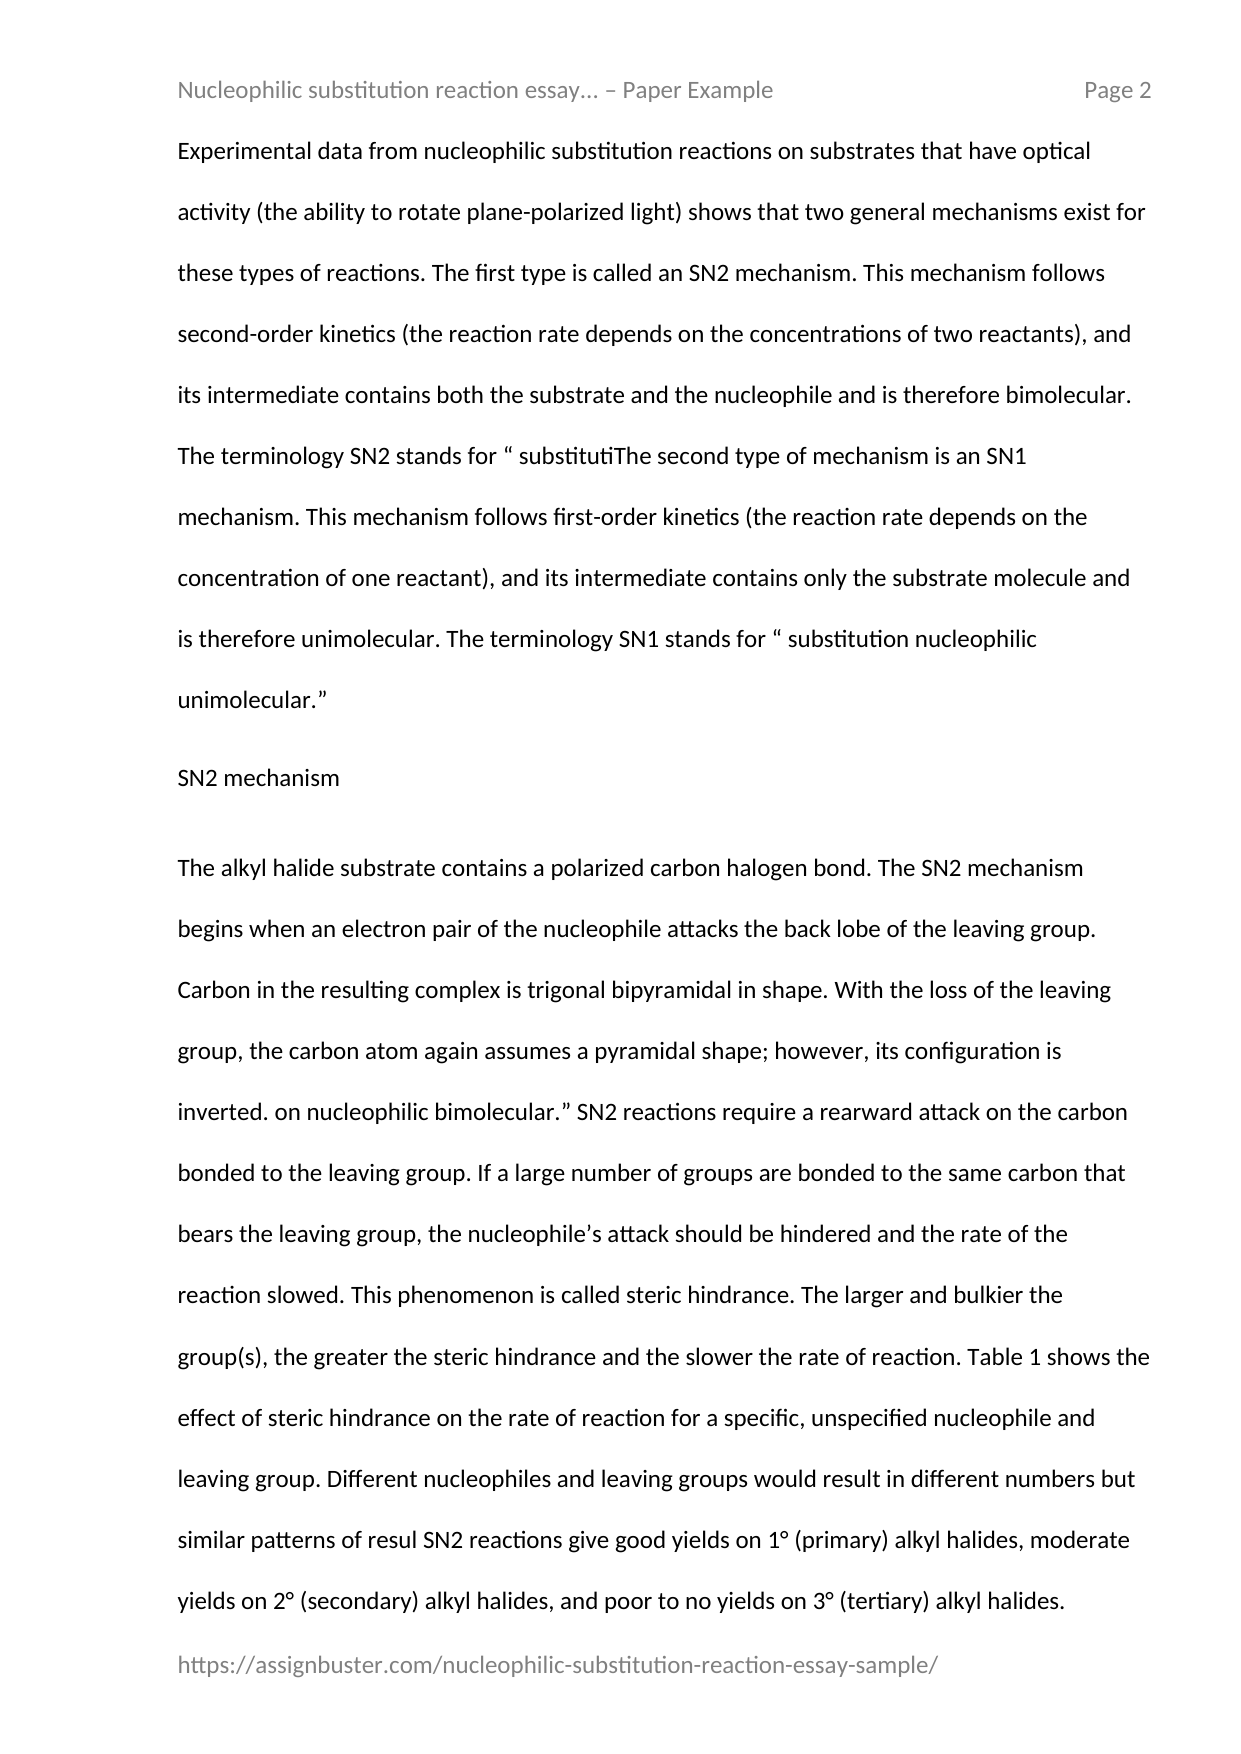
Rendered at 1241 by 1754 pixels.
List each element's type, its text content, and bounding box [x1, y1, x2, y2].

text Experimental data from nucleophilic substitution reactions on substrates that have optical activity (the ability to rotate plane-polarized light) shows that two general mechanisms exist for these types of reactions. The first type is called an SN2 mechanism. This mechanism follows second-order kinetics (the reaction rate depends on the concentrations of two reactants), and its intermediate contains both the substrate and the nucleophile and is therefore bimolecular. The terminology SN2 stands for “ substitutiThe second type of mechanism is an SN1 mechanism. This mechanism follows first-order kinetics (the reaction rate depends on the concentration of one reactant), and its intermediate contains only the substrate molecule and is therefore unimolecular. The terminology SN1 stands for “ substitution nucleophilic unimolecular.” [177, 135, 1152, 715]
text SN2 mechanism [177, 762, 1152, 792]
text The alkyl halide substrate contains a polarized carbon halogen bond. The SN2 mechanism begins when an electron pair of the nucleophile attacks the back lobe of the leaving group. Carbon in the resulting complex is trigonal bipyramidal in shape. With the loss of the leaving group, the carbon atom again assumes a pyramidal shape; however, its configuration is inverted. on nucleophilic bimolecular.” SN2 reactions require a rearward attack on the carbon bonded to the leaving group. If a large number of groups are bonded to the same carbon that bears the leaving group, the nucleophile’s attack should be hindered and the rate of the reaction slowed. This phenomenon is called steric hindrance. The larger and bulkier the group(s), the greater the steric hindrance and the slower the rate of reaction. Table 1 shows the effect of steric hindrance on the rate of reaction for a specific, unspecified nucleophile and leaving group. Different nucleophiles and leaving groups would result in different numbers but similar patterns of resul SN2 reactions give good yields on 1° (primary) alkyl halides, moderate yields on 2° (secondary) alkyl halides, and poor to no yields on 3° (tertiary) alkyl halides. [177, 852, 1152, 1615]
